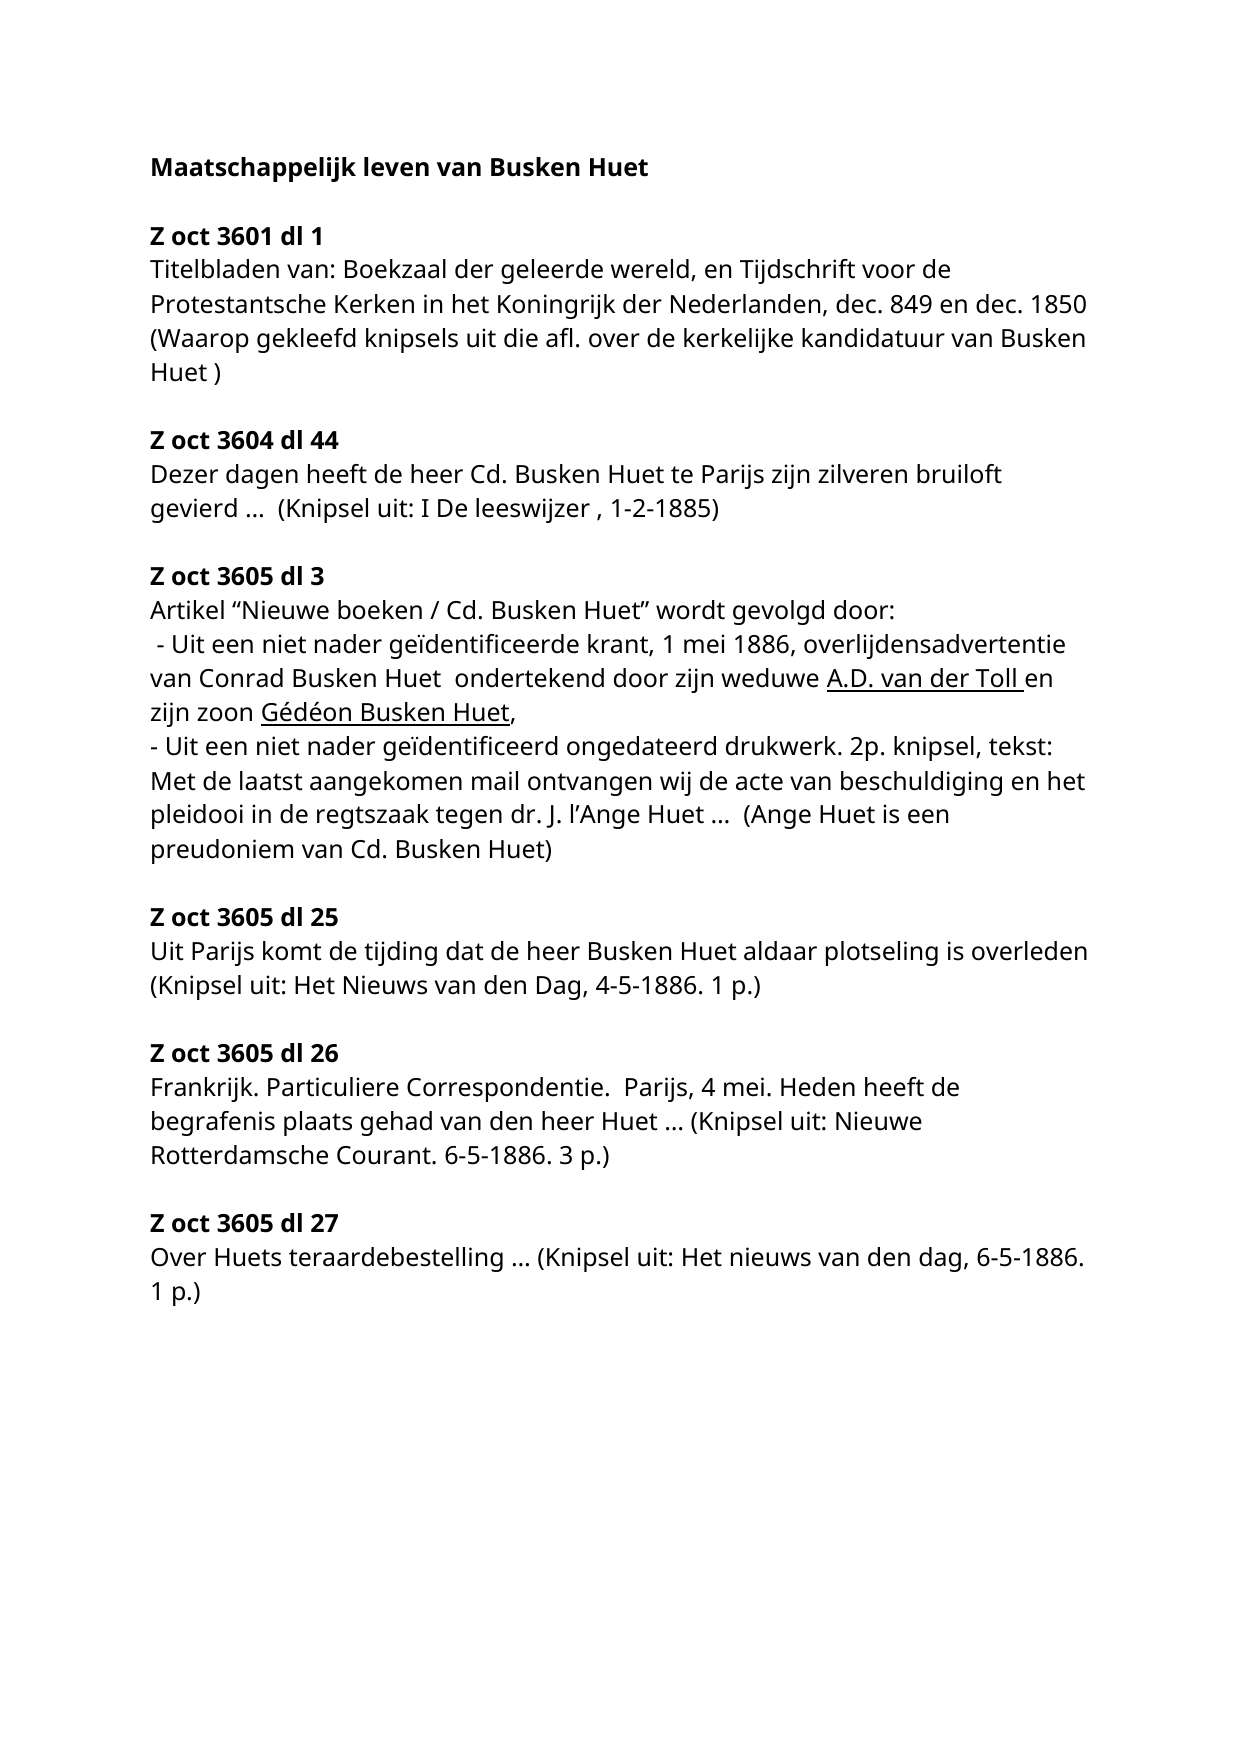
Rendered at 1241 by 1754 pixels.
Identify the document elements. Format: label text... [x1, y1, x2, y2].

text Maatschappelijk leven van Busken Huet [150, 150, 1090, 184]
text Artikel “Nieuwe boeken / Cd. Busken Huet” wordt gevolgd door: [150, 593, 1090, 627]
text - Uit een niet nader geïdentificeerd ongedateerd drukwerk. 2p. knipsel, tekst: Met de laatst aangekomen mail ontvangen wij de acte van beschuldiging en het pleidooi in de regtszaak tegen dr. J. l’Ange Huet … (Ange Huet is een preudoniem van Cd. Busken Huet) [150, 729, 1090, 865]
text Z oct 3605 dl 26 [150, 1036, 1090, 1070]
text Dezer dagen heeft de heer Cd. Busken Huet te Parijs zijn zilveren bruiloft gevierd … (Knipsel uit: I De leeswijzer , 1-2-1885) [150, 457, 1090, 525]
text Z oct 3605 dl 25 [150, 899, 1090, 933]
text Z oct 3601 dl 1 [150, 218, 1090, 252]
text Z oct 3604 dl 44 [150, 422, 1090, 457]
text Uit Parijs komt de tijding dat de heer Busken Huet aldaar plotseling is overleden (Knipsel uit: Het Nieuws van den Dag, 4-5-1886. 1 p.) [150, 933, 1090, 1002]
text Z oct 3605 dl 27 [150, 1206, 1090, 1240]
text - Uit een niet nader geïdentificeerde krant, 1 mei 1886, overlijdensadvertentie van Conrad Busken Huet ondertekend door zijn weduwe A.D. van der Toll en zijn zoon Gédéon Busken Huet, [150, 627, 1090, 729]
text Titelbladen van: Boekzaal der geleerde wereld, en Tijdschrift voor de Protestantsche Kerken in het Koningrijk der Nederlanden, dec. 849 en dec. 1850 (Waarop gekleefd knipsels uit die afl. over de kerkelijke kandidatuur van Busken Huet ) [150, 252, 1090, 388]
text Over Huets teraardebestelling … (Knipsel uit: Het nieuws van den dag, 6-5-1886. 1 p.) [150, 1240, 1090, 1308]
text Frankrijk. Particuliere Correspondentie. Parijs, 4 mei. Heden heeft de begrafenis plaats gehad van den heer Huet … (Knipsel uit: Nieuwe Rotterdamsche Courant. 6-5-1886. 3 p.) [150, 1070, 1090, 1172]
text Z oct 3605 dl 3 [150, 559, 1090, 593]
